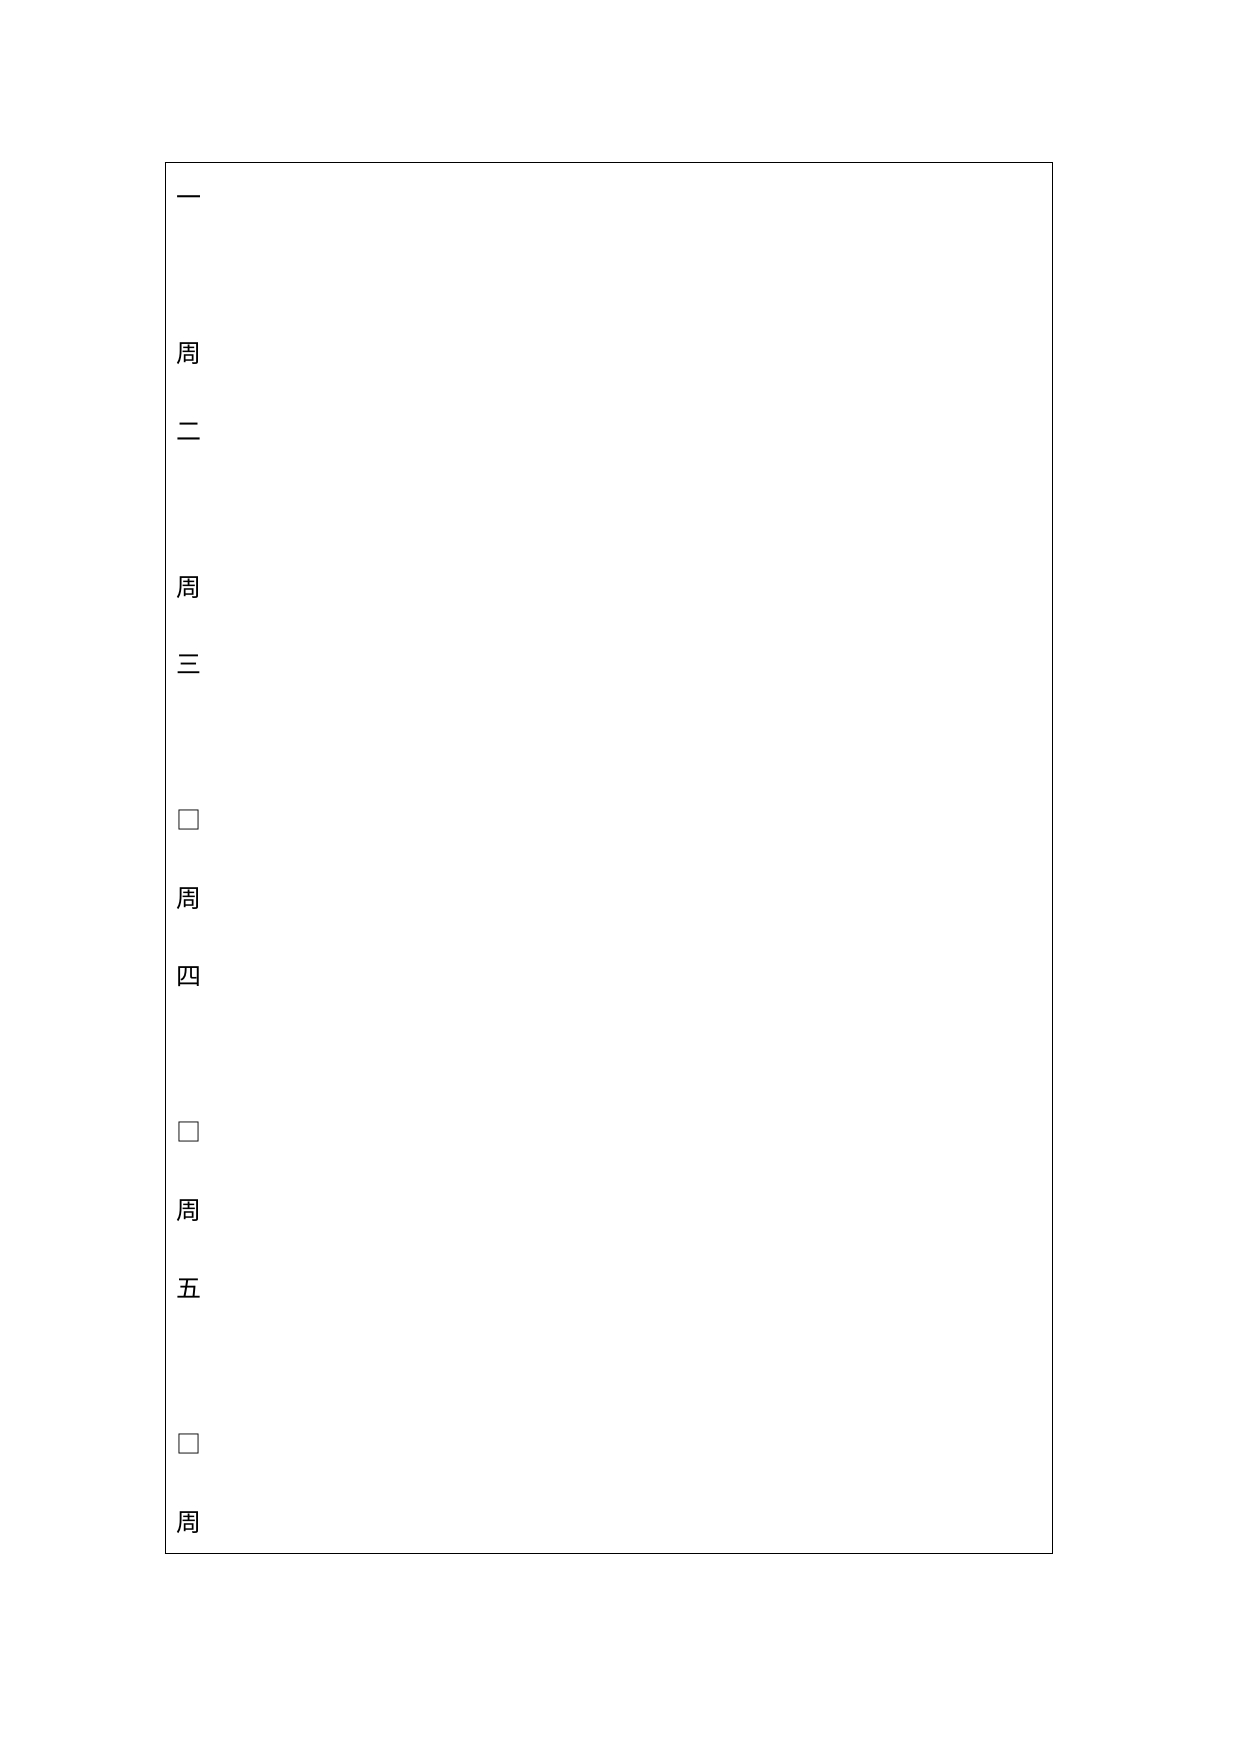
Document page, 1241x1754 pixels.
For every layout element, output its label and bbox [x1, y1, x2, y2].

table_header [166, 163, 1052, 1553]
